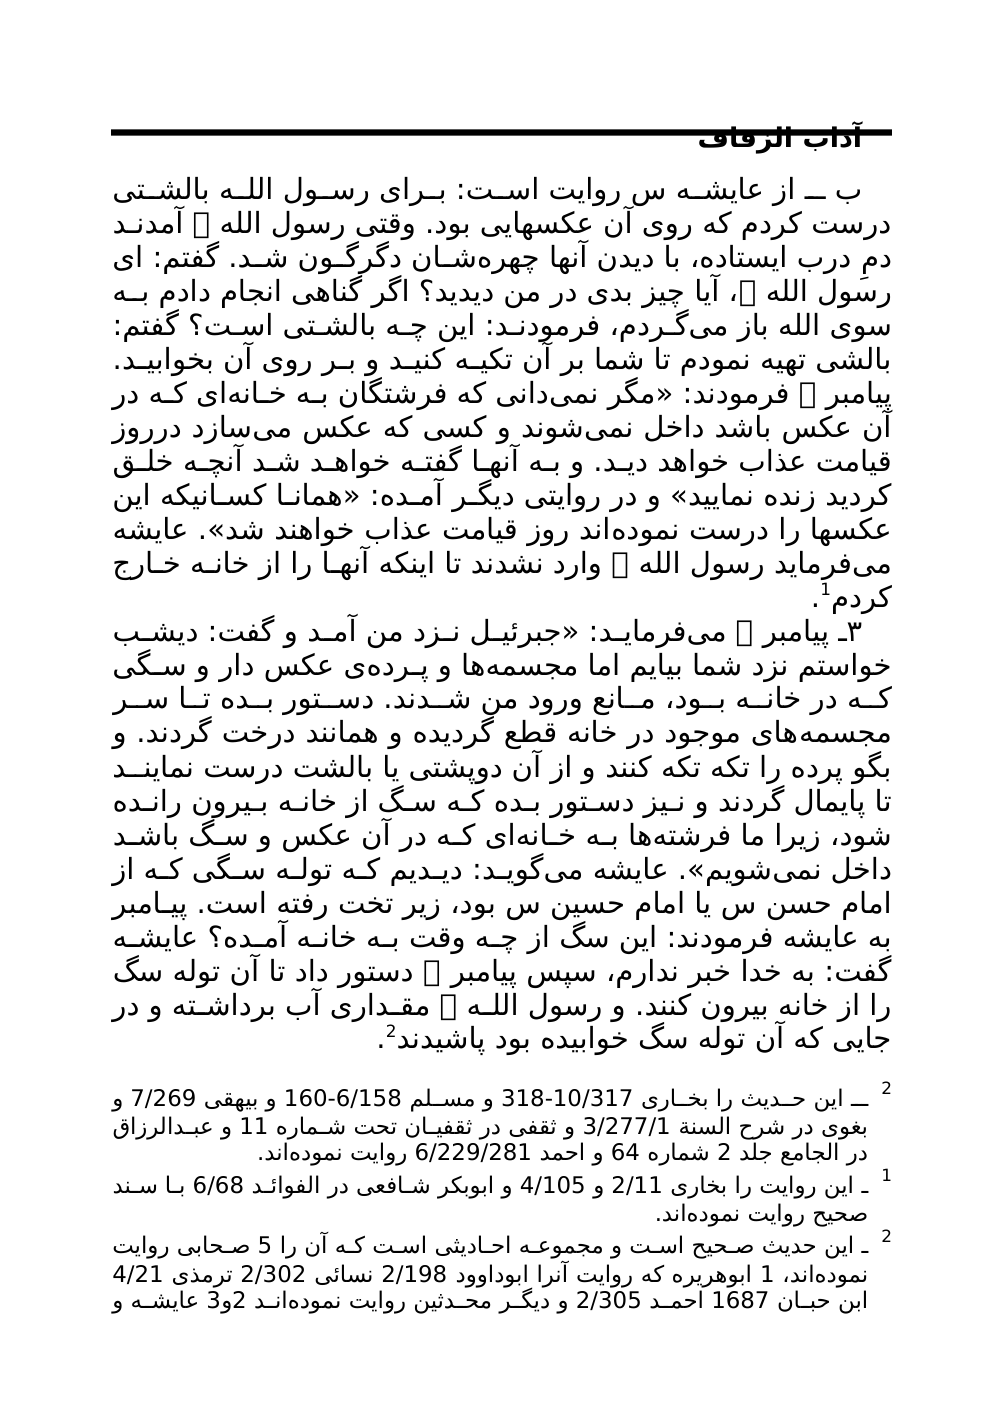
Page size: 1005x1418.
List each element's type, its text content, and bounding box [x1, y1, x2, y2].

text ب ـ از عایشه س روایت است: برای رسول الله بالشتی درست کردم که روی آن عکسهایی بود. وقتی رسول الله  آمدند دمِ درب ایستاده، با دیدن آنها چهره‌شان دگرگون شد. گفتم: ای رسول الله ، آیا چیز بدی در من دیدید؟ اگر گناهی انجام دادم به سوی الله باز می‌گردم، فرمودند: این چه بالشتی است؟ گفتم: بالشی تهیه نمودم تا شما بر آن تکیه کنید و بر روی آن بخوابید. پیامبر  فرمودند: «مگر نمی‌دانی که فرشتگان به خانه‌ای که در آن عکس باشد داخل نمی‌شوند و کسی که عکس می‌سازد درروز قیامت عذاب خواهد دید. و به آنها گفته خواهد شد آنچه خلق کردید زنده نمایید» و در روایتی دیگر آمده: «همانا کسانیکه این عکسها را درست نموده‌اند روز قیامت عذاب خواهند شد». عایشه می‌فرماید رسول الله  وارد نشدند تا اینکه آنها را از خانه خارج کردم. [112, 172, 892, 614]
text ۳ـ پیامبر  می‌فرماید: «جبرئیل نزد من آمد و گفت: دیشب خواستم نزد شما بیایم اما مجسمه‌ها و پرده‌ی عکس دار و سگی که در خانه بود، مانع ورود من شدند. دستور بده تا سر مجسمه‌های موجود در خانه قطع گردیده و همانند درخت گردند. و بگو پرده را تکه تکه کنند و از آن دوپشتی یا بالشت درست نمایند تا پایمال گردند و نیز دستور بده که سگ از خانه بیرون رانده شود، زیرا ما فرشته‌ها به خانه‌ای که در آن عکس و سگ باشد داخل نمی‌شویم». عایشه می‌گوید: دیدیم که توله سگی که از امام حسن س یا امام حسین س بود، زیر تخت رفته است. پیامبر به عایشه فرمودند: این سگ از چه وقت به خانه آمده؟ عایشه گفت: به خدا خبر ندارم، سپس پیامبر  دستور داد تا آن توله سگ را از خانه بیرون کنند. و رسول الله  مقداری آب برداشته و در جایی که آن توله سگ خوابیده بود پاشیدند. [112, 614, 892, 1056]
